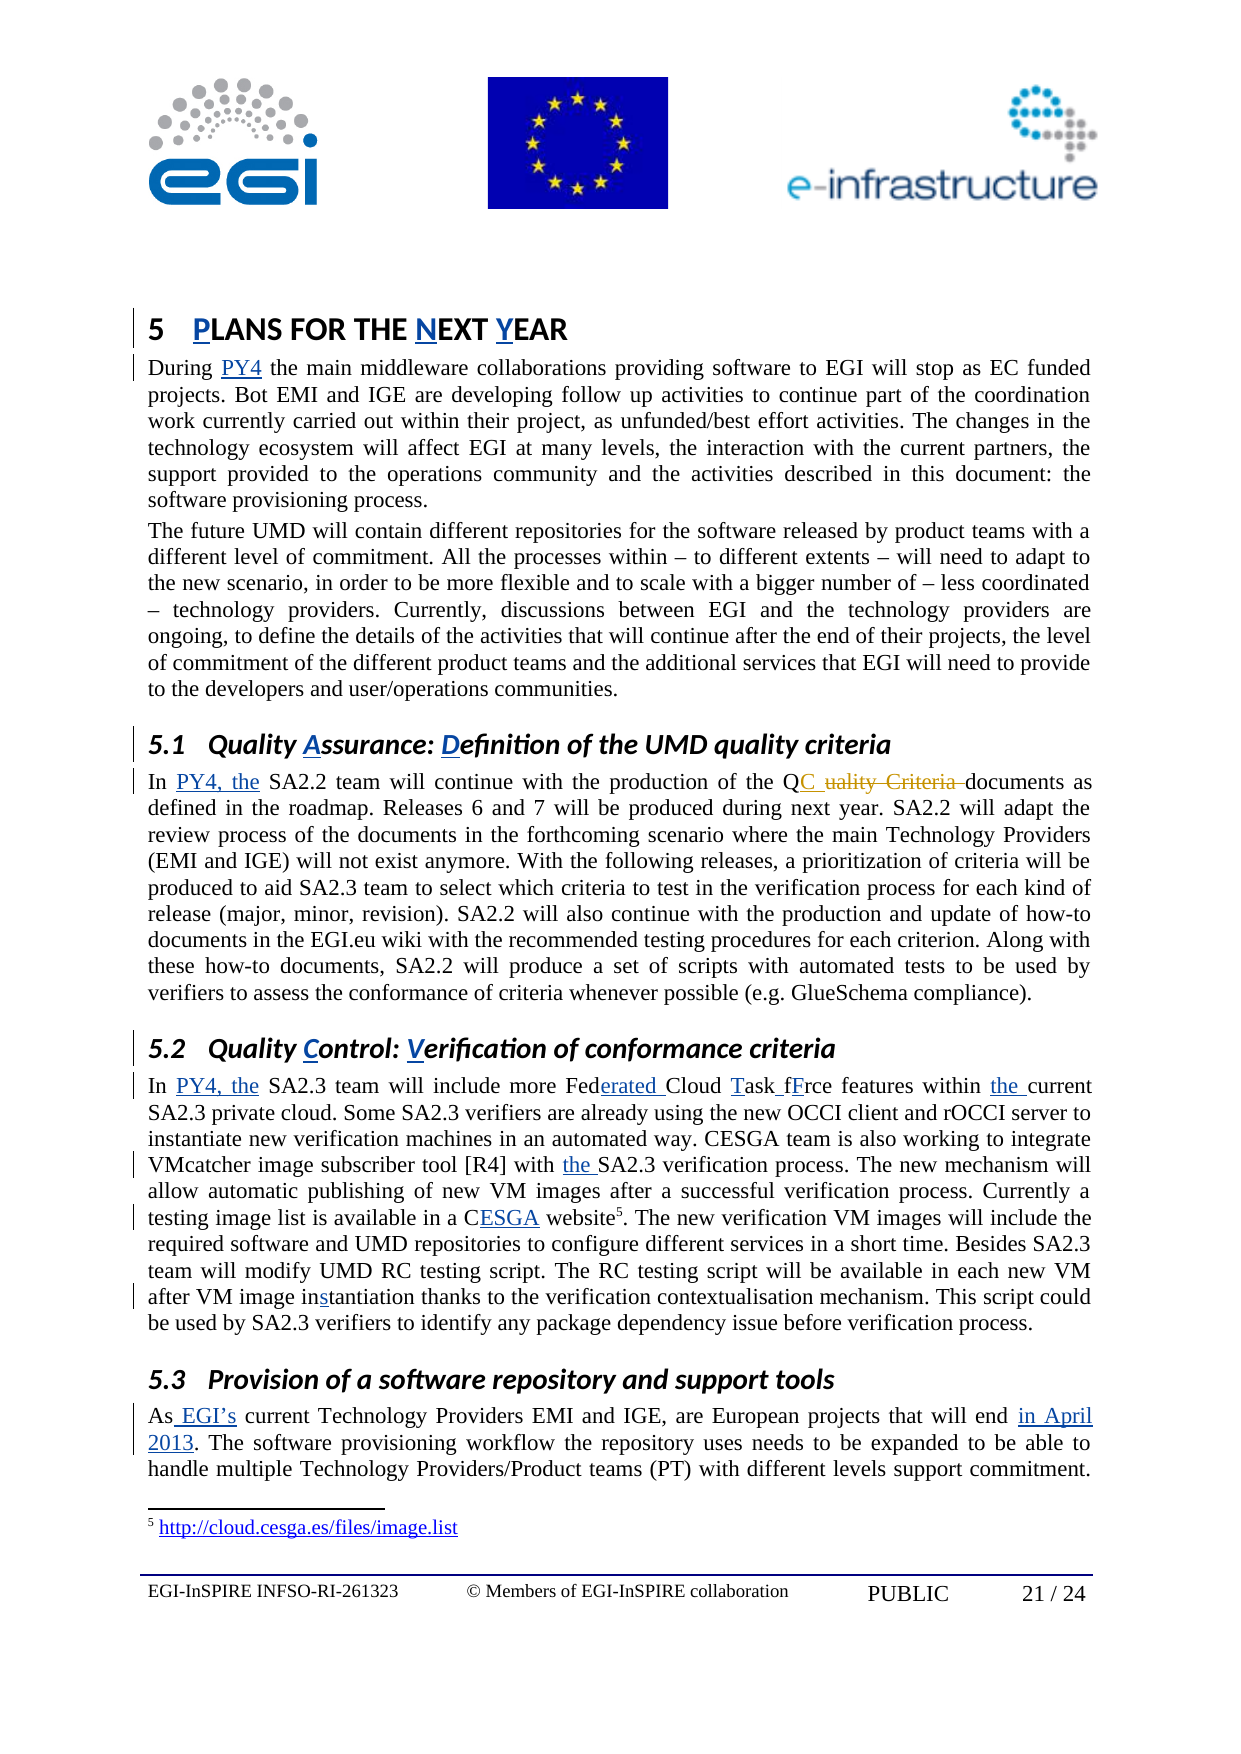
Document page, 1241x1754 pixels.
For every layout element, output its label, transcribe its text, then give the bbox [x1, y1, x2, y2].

picture [487, 77, 669, 209]
text During the main middleware collaborations providing software to EGI will stop as EC funded projects. Bot EMI and IGE are developing follow up activities to continue part of the coordination work currently carried out within their project, as unfunded/best effort activities. The changes in the technology ecosystem will affect EGI at many levels, the interaction with the current partners, the support provided to the operations community and the activities described in this document: the software provisioning process. [148, 354, 1092, 513]
subtitle lans for the ext ear [148, 307, 1092, 348]
subtitle Quality ontrol: erification of conformance criteria [148, 1030, 1092, 1066]
text The future UMD will contain different repositories for the software released by product teams with a different level of commitment. All the processes within – to different extents – will need to adapt to the new scenario, in order to be more flexible and to scale with a bigger number of – less coordinated – technology providers. Currently, discussions between EGI and the technology providers are ongoing, to define the details of the activities that will continue after the end of their projects, the level of commitment of the different product teams and the additional services that EGI will need to provide to the developers and user/operations communities. [148, 517, 1092, 701]
subtitle Provision of a software repository and support tools [148, 1361, 1092, 1396]
picture [147, 77, 319, 207]
picture [780, 77, 1106, 209]
text In SA2.3 team will include more FedCloud askfrce features within current SA2.3 private cloud. Some SA2.3 verifiers are already using the new OCCI client and rOCCI server to instantiate new verification machines in an automated way. CESGA team is also working to integrate VMcatcher image subscriber tool [R4] with SA2.3 verification process. The new mechanism will allow automatic publishing of new VM images after a successful verification process. Currently a testing image list is available in a C website. The new verification VM images will include the required software and UMD repositories to configure different services in a short time. Besides SA2.3 team will modify UMD RC testing script. The RC testing script will be available in each new VM after VM image intantiation thanks to the verification contextualisation mechanism. This script could be used by SA2.3 verifiers to identify any package dependency issue before verification process. [148, 1072, 1092, 1336]
subtitle Quality ssurance: efinition of the UMD quality criteria [148, 726, 1092, 762]
text In SA2.2 team will continue with the production of the Qdocuments as defined in the roadmap. Releases 6 and 7 will be produced during next year. SA2.2 will adapt the review process of the documents in the forthcoming scenario where the main Technology Providers (EMI and IGE) will not exist anymore. With the following releases, a prioritization of criteria will be produced to aid SA2.3 team to select which criteria to test in the verification process for each kind of release (major, minor, revision). SA2.2 will also continue with the production and update of how-to documents in the EGI.eu wiki with the recommended testing procedures for each criterion. Along with these how-to documents, SA2.2 will produce a set of scripts with automated tests to be used by verifiers to assess the conformance of criteria whenever possible (e.g. GlueSchema compliance). [148, 768, 1092, 1005]
